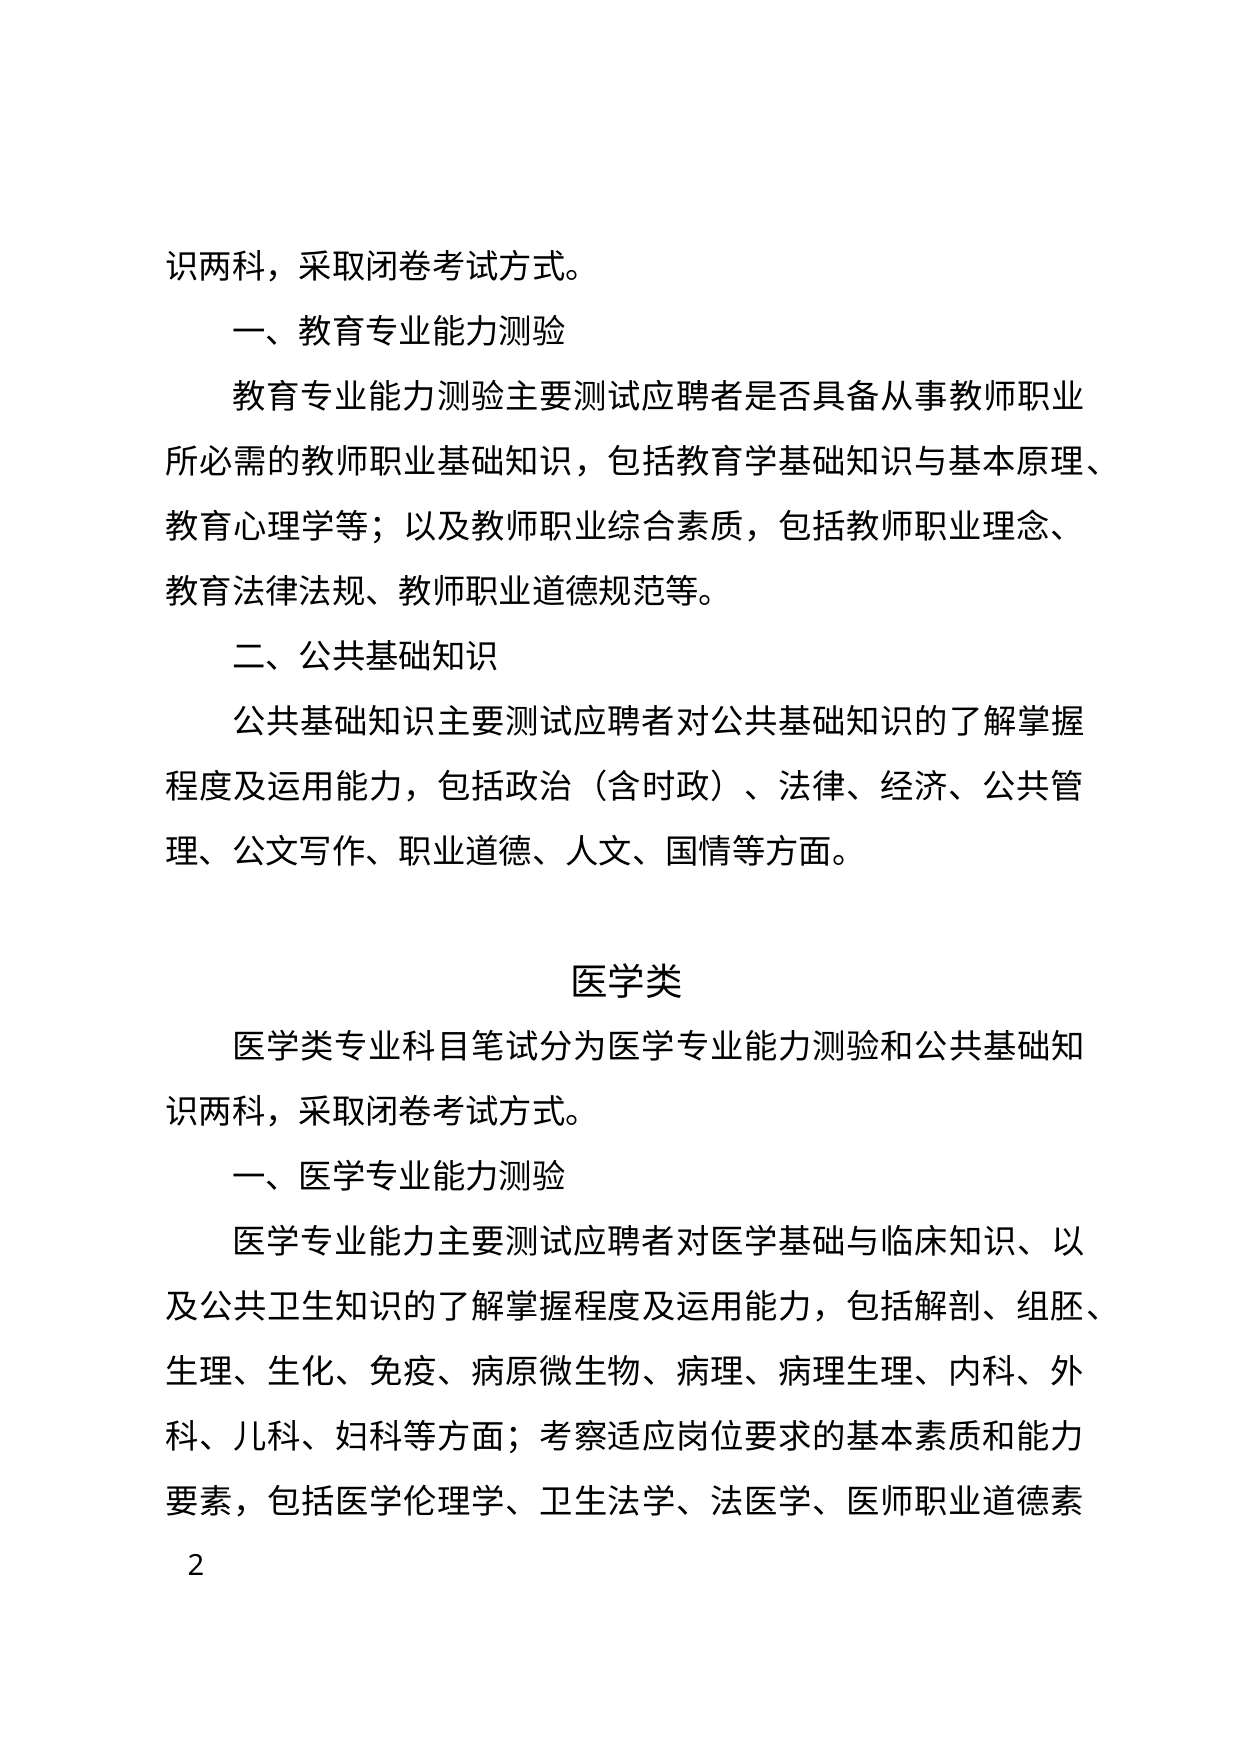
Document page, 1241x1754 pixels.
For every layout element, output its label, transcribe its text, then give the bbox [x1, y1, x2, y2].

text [165, 231, 1087, 296]
text 公共基础知识主要测试应聘者对公共基础知识的了解掌握程度及运用能力，包括政治（含时政）、法律、经济、公共管理、公文写作、职业道德、人文、国情等方面。 [165, 686, 1087, 881]
text 一、教育专业能力测验 [165, 296, 1087, 361]
text 医学类 [165, 946, 1087, 1011]
text 教育专业能力测验主要测试应聘者是否具备从事教师职业所必需的教师职业基础知识，包括教育学基础知识与基本原理、教育心理学等；以及教师职业综合素质，包括教师职业理念、教育法律法规、教师职业道德规范等。 [165, 361, 1087, 621]
text 医学类专业科目笔试分为医学专业能力测验和公共基础知识两科，采取闭卷考试方式。 [165, 1011, 1087, 1141]
text 一、医学专业能力测验 [165, 1141, 1087, 1206]
text 二、公共基础知识 [165, 621, 1087, 686]
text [165, 1206, 1087, 1531]
